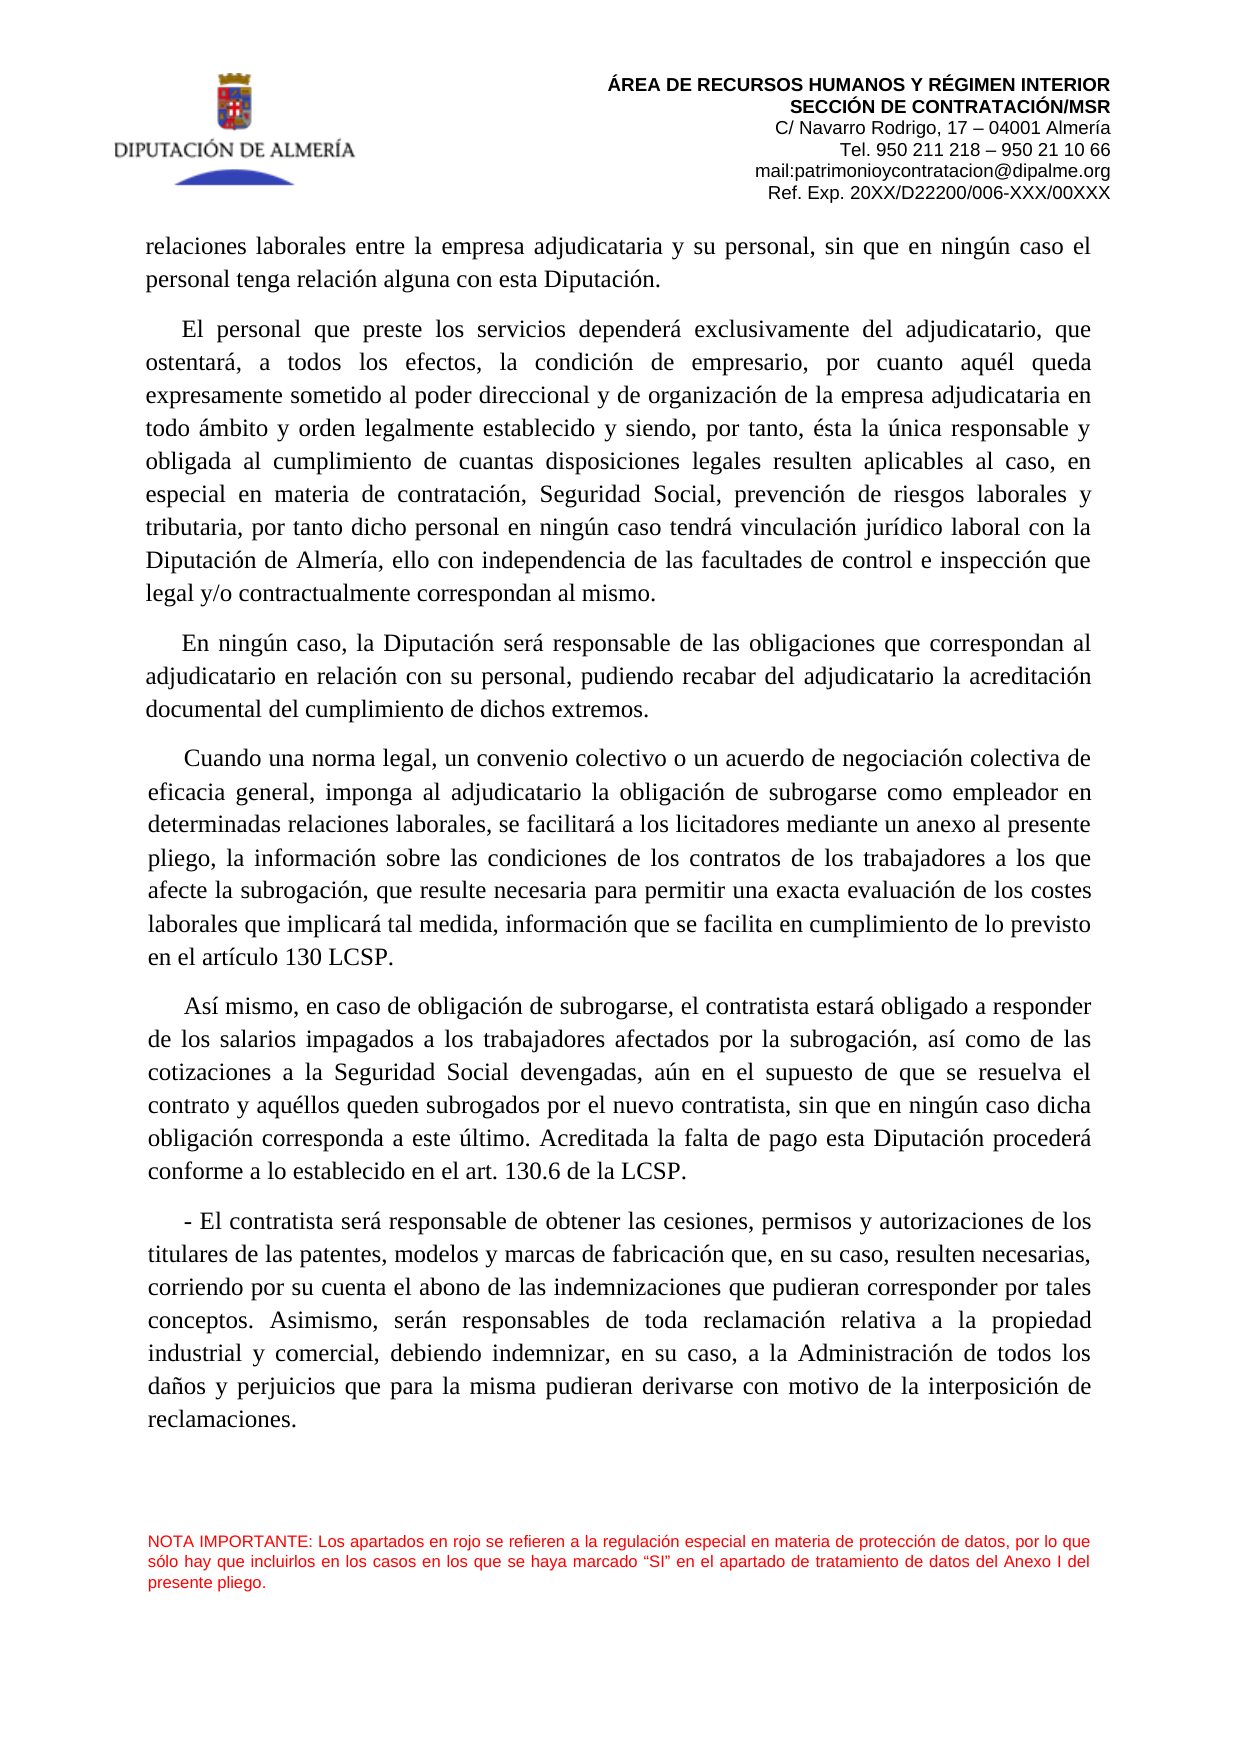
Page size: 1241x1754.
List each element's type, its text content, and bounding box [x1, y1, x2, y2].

text Cuando una norma legal, un convenio colectivo o un acuerdo de negociación colectiva de eficacia general, imponga al adjudicatario la obligación de subrogarse como empleador en determinadas relaciones laborales, se facilitará a los licitadores mediante un anexo al presente pliego, la información sobre las condiciones de los contratos de los trabajadores a los que afecte la subrogación, que resulte necesaria para permitir una exacta evaluación de los costes laborales que implicará tal medida, información que se facilita en cumplimiento de lo previsto en el artículo 130 LCSP. [148, 743, 1092, 970]
picture [114, 73, 357, 187]
text - El contratista será responsable de obtener las cesiones, permisos y autorizaciones de los titulares de las patentes, modelos y marcas de fabricación que, en su caso, resulten necesarias, corriendo por su cuenta el abono de las indemnizaciones que pudieran corresponder por tales conceptos. Asimismo, serán responsables de toda reclamación relativa a la propiedad industrial y comercial, debiendo indemnizar, en su caso, a la Administración de todos los daños y perjuicios que para la misma pudieran derivarse con motivo de la interposición de reclamaciones. [148, 1206, 1092, 1433]
text El personal que preste los servicios dependerá exclusivamente del adjudicatario, que ostentará, a todos los efectos, la condición de empresario, por cuanto aquél queda expresamente sometido al poder direccional y de organización de la empresa adjudicataria en todo ámbito y orden legalmente establecido y siendo, por tanto, ésta la única responsable y obligada al cumplimiento de cuantas disposiciones legales resulten aplicables al caso, en especial en materia de contratación, Seguridad Social, prevención de riesgos laborales y tributaria, por tanto dicho personal en ningún caso tendrá vinculación jurídico laboral con la Diputación de Almería, ello con independencia de las facultades de control e inspección que legal y/o contractualmente correspondan al mismo. [145, 314, 1092, 607]
text Así mismo, en caso de obligación de subrogarse, el contratista estará obligado a responder de los salarios impagados a los trabajadores afectados por la subrogación, así como de las cotizaciones a la Seguridad Social devengadas, aún en el supuesto de que se resuelva el contrato y aquéllos queden subrogados por el nuevo contratista, sin que en ningún caso dicha obligación corresponda a este último. Acreditada la falta de pago esta Diputación procederá conforme a lo establecido en el art. 130.6 de la LCSP. [148, 991, 1092, 1185]
text En ningún caso, la Diputación será responsable de las obligaciones que correspondan al adjudicatario en relación con su personal, pudiendo recabar del adjudicatario la acreditación documental del cumplimiento de dichos extremos. [145, 628, 1092, 723]
